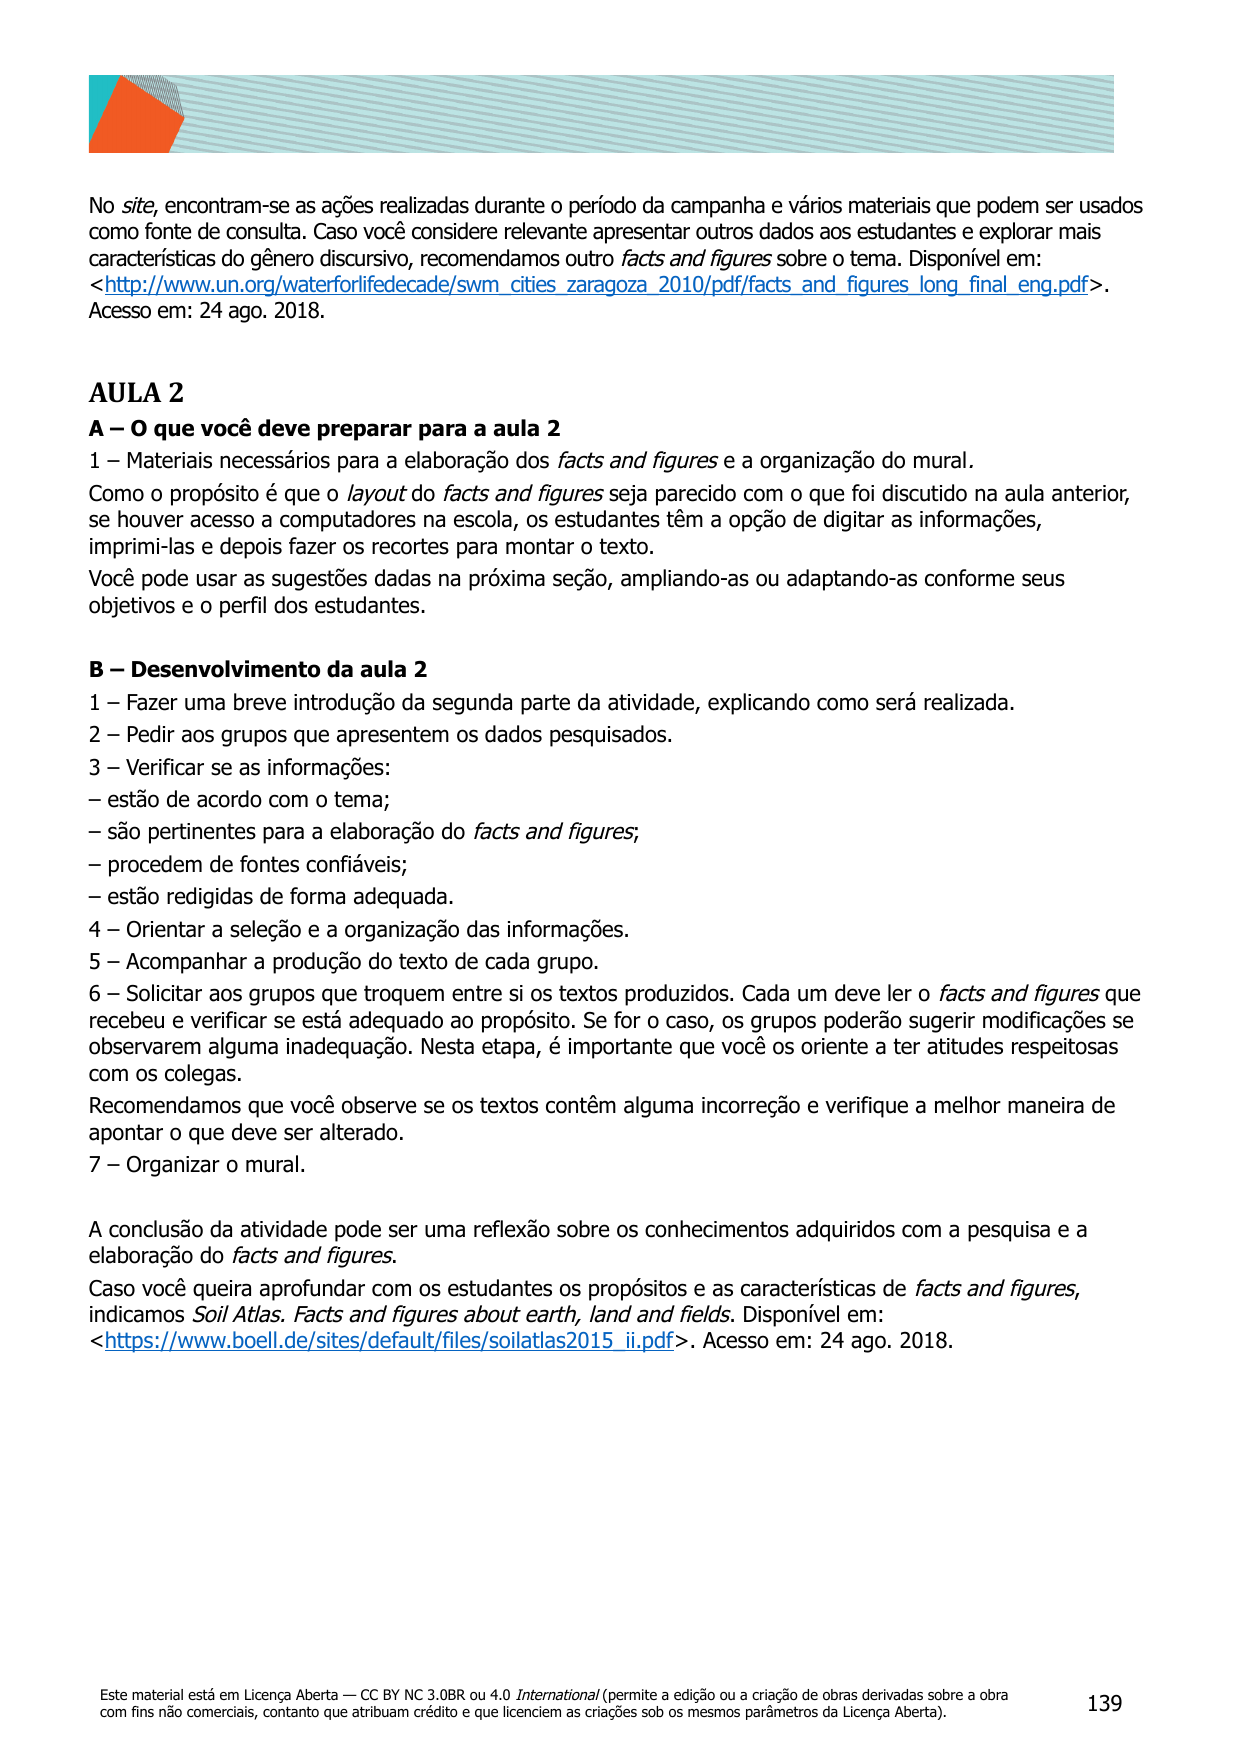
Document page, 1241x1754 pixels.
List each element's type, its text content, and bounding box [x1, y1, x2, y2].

picture [88, 75, 1114, 153]
text 1 – Materiais necessários para a elaboração dos facts and figures e a organização do mural. [89, 447, 1152, 473]
text 3 – Verificar se as informações: [89, 753, 1152, 779]
text – estão redigidas de forma adequada. [89, 883, 1152, 909]
text Caso você queira aprofundar com os estudantes os propósitos e as características de facts and figures, indicamos Soil Atlas. Facts and figures about earth, land and fields. Disponível em: <https://www.boell.de/sites/default/files/soilatlas2015_ii.pdf>. Acesso em: 24 ago. 2018. [89, 1274, 1152, 1353]
text AULA 2 [89, 374, 1152, 409]
text 5 – Acompanhar a produção do texto de cada grupo. [89, 947, 1152, 974]
text – procedem de fontes confiáveis; [89, 850, 1152, 877]
text – estão de acordo com o tema; [89, 786, 1152, 812]
text Recomendamos que você observe se os textos contêm alguma incorreção e verifique a melhor maneira de apontar o que deve ser alterado. [89, 1092, 1152, 1144]
text A conclusão da atividade pode ser uma reflexão sobre os conhecimentos adquiridos com a pesquisa e a elaboração do facts and figures. [89, 1215, 1152, 1268]
text – são pertinentes para a elaboração do facts and figures; [89, 818, 1152, 844]
text 2 – Pedir aos grupos que apresentem os dados pesquisados. [89, 721, 1152, 747]
text B – Desenvolvimento da aula 2 [89, 656, 1152, 682]
text Você pode usar as sugestões dadas na próxima seção, ampliando-as ou adaptando-as conforme seus objetivos e o perfil dos estudantes. [89, 565, 1152, 618]
text No site, encontram-se as ações realizadas durante o período da campanha e vários materiais que podem ser usados como fonte de consulta. Caso você considere relevante apresentar outros dados aos estudantes e explorar mais características do gênero discursivo, recomendamos outro facts and figures sobre o tema. Disponível em: <http://www.un.org/waterforlifedecade/swm_cities_zaragoza_2010/pdf/facts_and_figures_long_final_eng.pdf>. Acesso em: 24 ago. 2018. [89, 191, 1152, 323]
text A – O que você deve preparar para a aula 2 [89, 414, 1152, 441]
text 4 – Orientar a seleção e a organização das informações. [89, 915, 1152, 942]
text 7 – Organizar o mural. [89, 1151, 1152, 1177]
text 1 – Fazer uma breve introdução da segunda parte da atividade, explicando como será realizada. [89, 688, 1152, 715]
text 6 – Solicitar aos grupos que troquem entre si os textos produzidos. Cada um deve ler o facts and figures que recebeu e verificar se está adequado ao propósito. Se for o caso, os grupos poderão sugerir modificações se observarem alguma inadequação. Nesta etapa, é importante que você os oriente a ter atitudes respeitosas com os colegas. [89, 980, 1152, 1086]
text Como o propósito é que o layout do facts and figures seja parecido com o que foi discutido na aula anterior, se houver acesso a computadores na escola, os estudantes têm a opção de digitar as informações, imprimi-las e depois fazer os recortes para montar o texto. [89, 479, 1152, 559]
